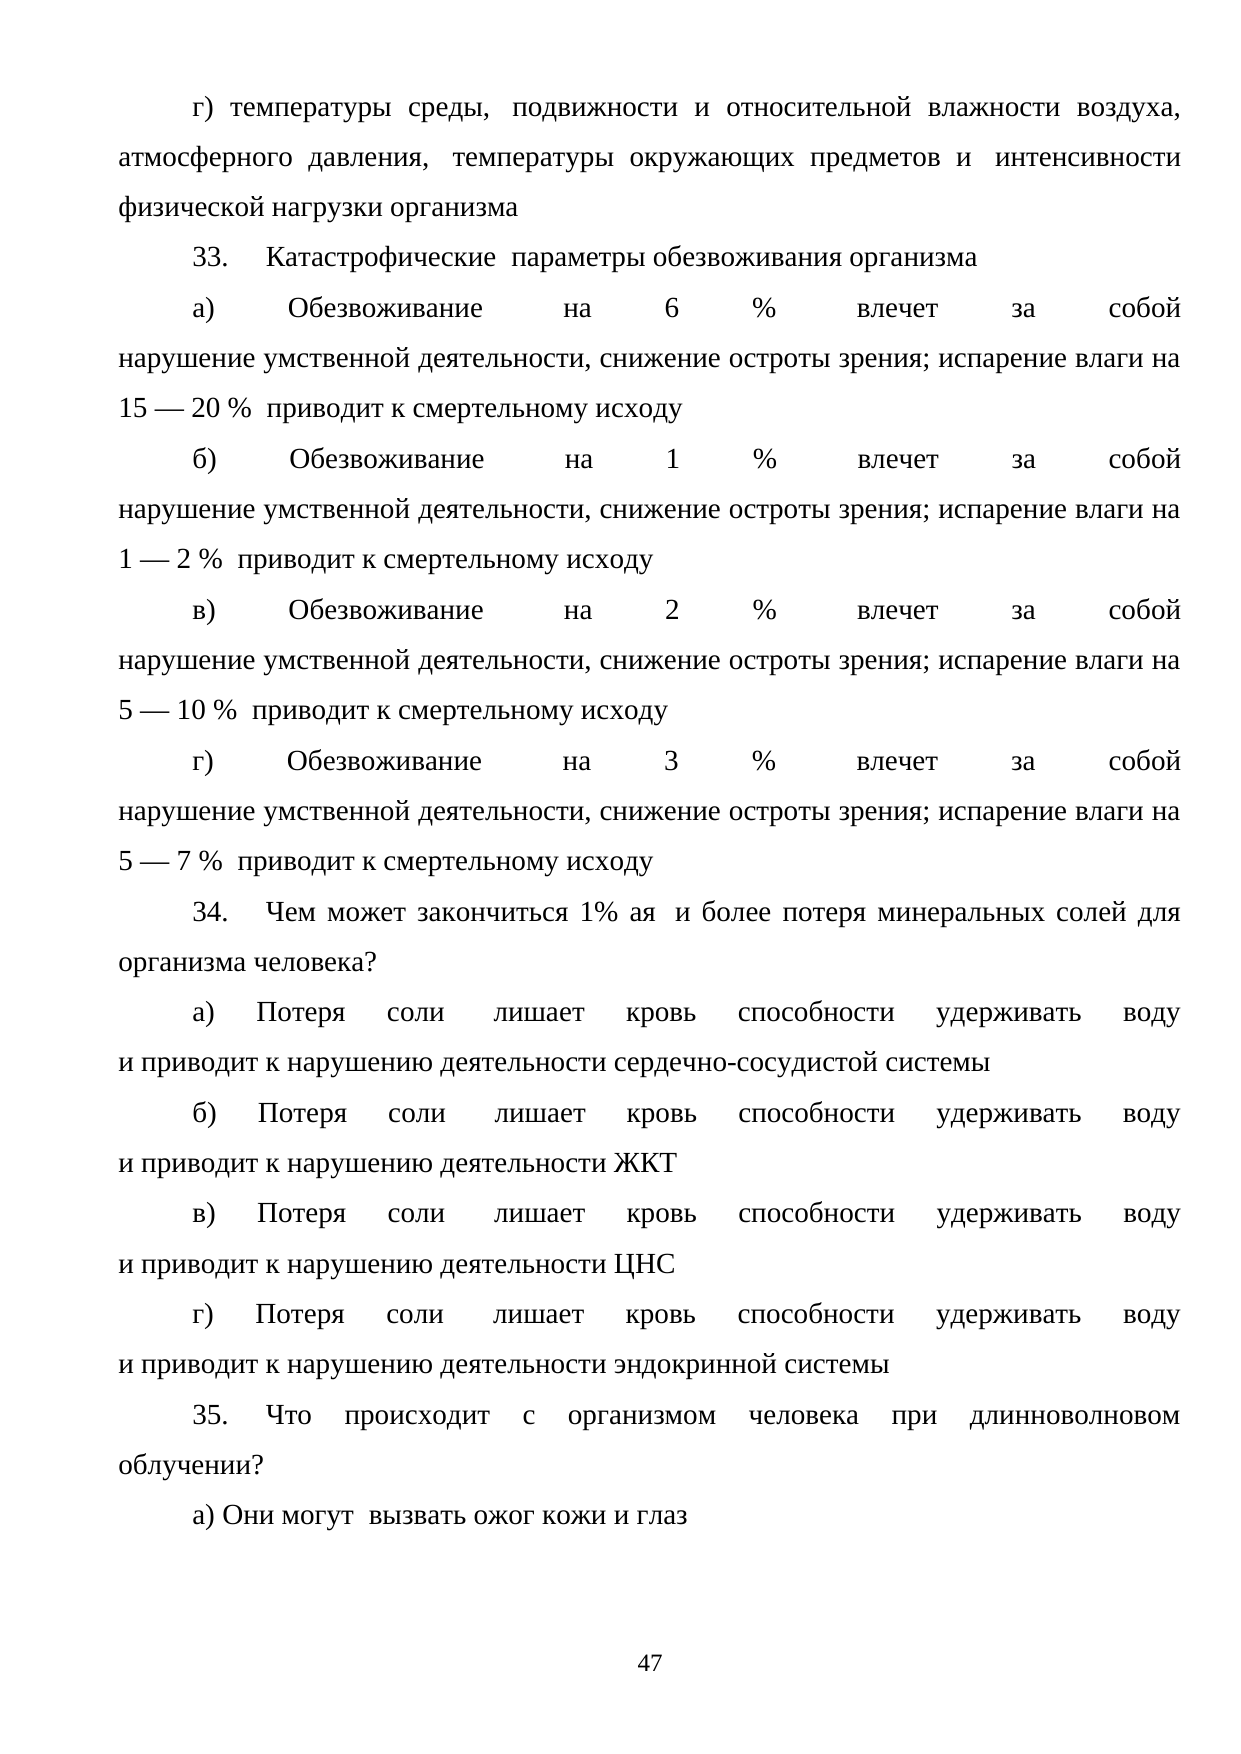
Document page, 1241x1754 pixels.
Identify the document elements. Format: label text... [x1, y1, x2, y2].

list Катастрофические параметры обезвоживания организма [118, 239, 1181, 273]
list Чем может закончиться 1% ая и более потеря минеральных солей для организма человека? [118, 894, 1181, 977]
text а) Они могут вызвать ожог кожи и глаз [118, 1497, 1181, 1531]
text в) Потеря соли лишает кровь способности удерживать воду и приводит к нарушению деятельности ЦНС [118, 1196, 1181, 1279]
text в) Обезвоживание на 2 % влечет за собой нарушение умственной деятельности, снижение остроты зрения; испарение влаги на 5 — 10 % приводит к смертельному исходу [118, 592, 1181, 726]
text г) температуры среды, подвижности и относительной влажности воздуха, атмосферного давления, температуры окружающих предметов и интенсивности физической нагрузки организма [118, 89, 1181, 223]
text а) Потеря соли лишает кровь способности удерживать воду и приводит к нарушению деятельности сердечно-сосудистой системы [118, 994, 1181, 1078]
list Что происходит с организмом человека при длинноволновом облучении? [118, 1397, 1181, 1481]
text а) Обезвоживание на 6 % влечет за собой нарушение умственной деятельности, снижение остроты зрения; испарение влаги на 15 — 20 % приводит к смертельному исходу [118, 290, 1181, 424]
text б) Обезвоживание на 1 % влечет за собой нарушение умственной деятельности, снижение остроты зрения; испарение влаги на 1 — 2 % приводит к смертельному исходу [118, 441, 1181, 575]
text г) Потеря соли лишает кровь способности удерживать воду и приводит к нарушению деятельности эндокринной системы [118, 1296, 1181, 1380]
text г) Обезвоживание на 3 % влечет за собой нарушение умственной деятельности, снижение остроты зрения; испарение влаги на 5 — 7 % приводит к смертельному исходу [118, 743, 1181, 877]
text б) Потеря соли лишает кровь способности удерживать воду и приводит к нарушению деятельности ЖКТ [118, 1095, 1181, 1179]
